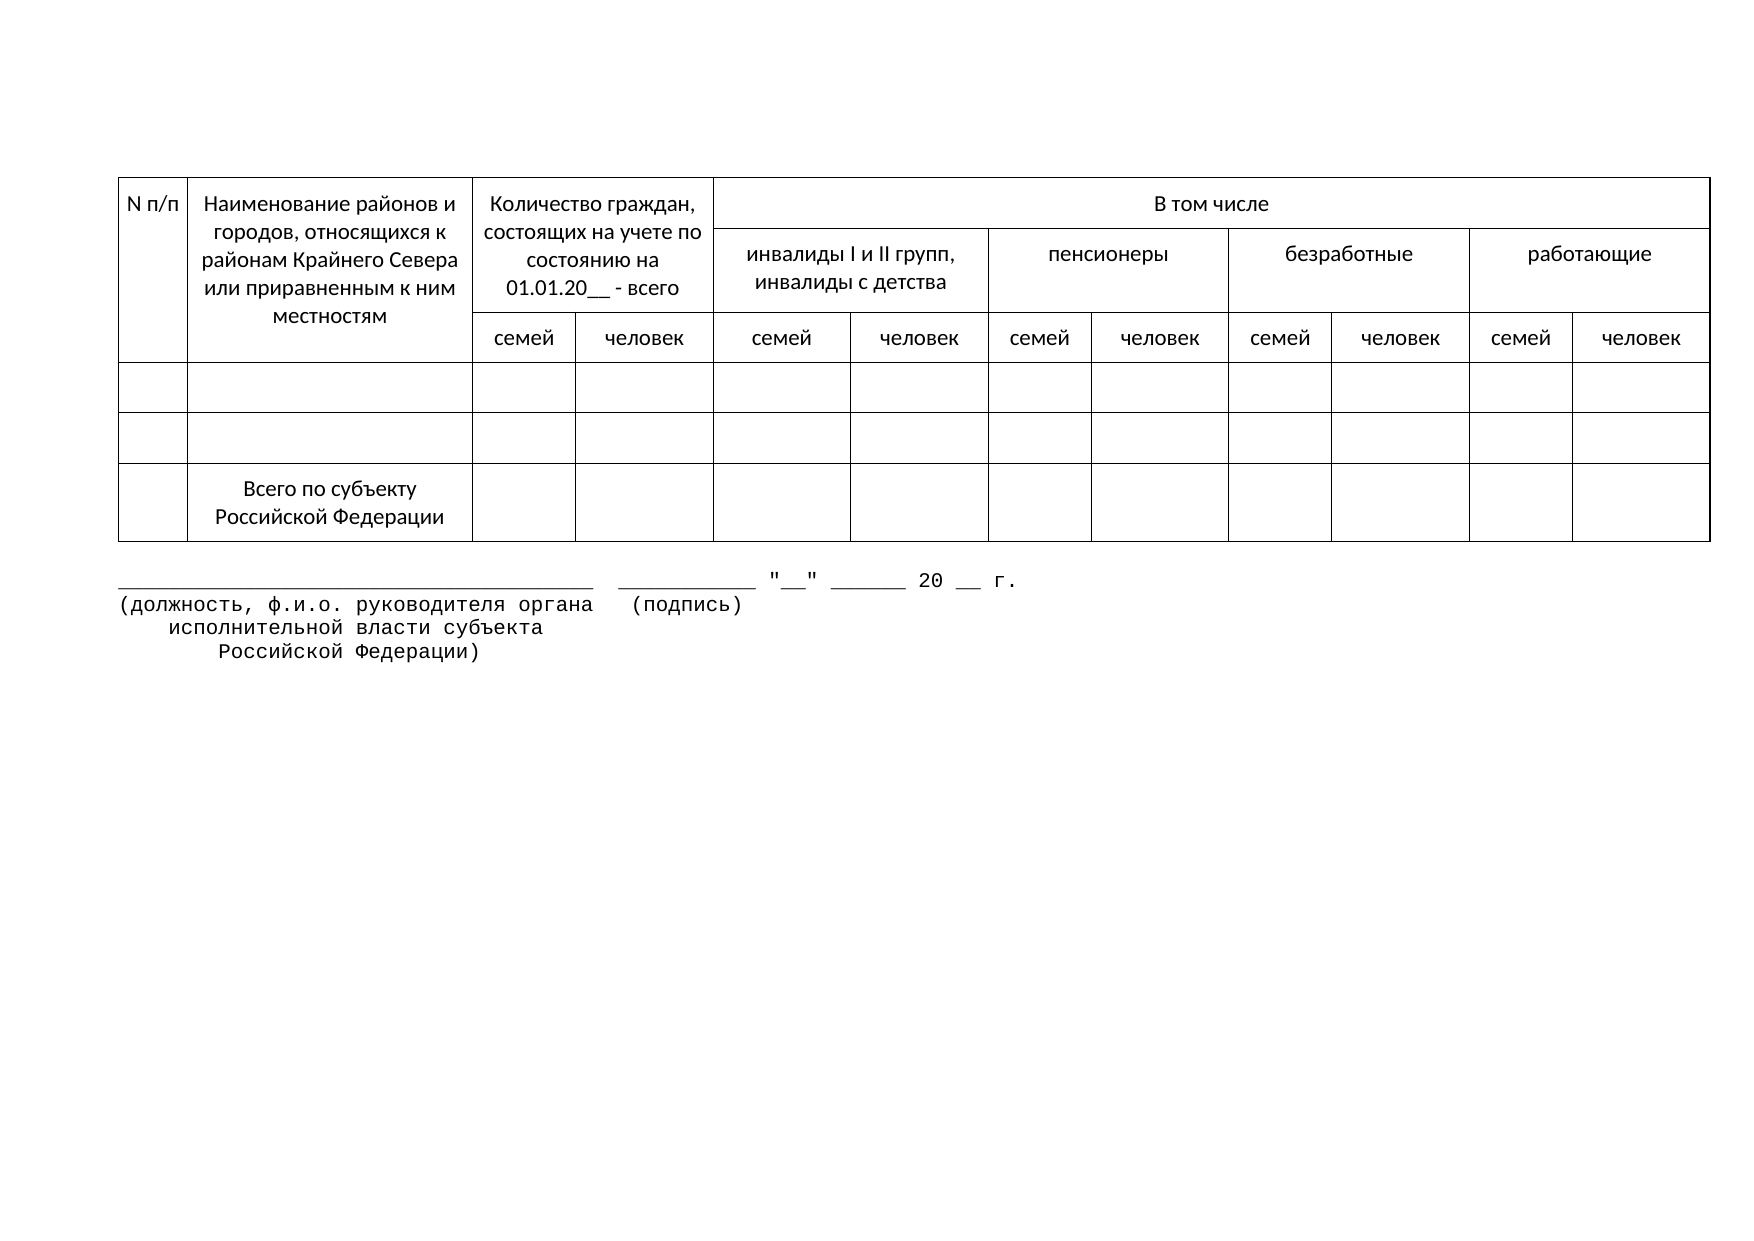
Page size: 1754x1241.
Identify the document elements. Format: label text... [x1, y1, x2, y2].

table_cell [851, 413, 988, 462]
table_cell [1332, 413, 1469, 462]
table_cell семей [473, 313, 575, 362]
table_cell [989, 363, 1091, 412]
table_cell пенсионеры [989, 229, 1228, 312]
table_cell [576, 413, 713, 462]
table_cell инвалиды I и II групп, инвалиды с детства [714, 229, 988, 312]
table_cell человек [851, 313, 988, 362]
table_cell [989, 464, 1091, 541]
table_cell человек [1573, 313, 1709, 362]
table_cell [1470, 363, 1572, 412]
table_header В том числе [714, 178, 1709, 227]
table_cell [1092, 413, 1228, 462]
table_cell [188, 413, 472, 462]
table_cell [1092, 464, 1228, 541]
table_cell работающие [1470, 229, 1709, 312]
table_cell Всего по субъекту Российской Федерации [188, 464, 472, 541]
table_cell [1229, 363, 1331, 412]
table_cell [119, 464, 187, 541]
table_cell [1470, 464, 1572, 541]
table_cell [1573, 363, 1709, 412]
table_cell [851, 363, 988, 412]
table_cell [1229, 413, 1331, 462]
table_cell семей [714, 313, 850, 362]
table_cell человек [1092, 313, 1228, 362]
table_cell [1332, 363, 1469, 412]
table_cell семей [1229, 313, 1331, 362]
table_cell безработные [1229, 229, 1469, 312]
table_cell [1092, 363, 1228, 412]
table_header N п/п [119, 178, 187, 362]
table_cell [851, 464, 988, 541]
table_cell [1573, 413, 1709, 462]
table_cell [1229, 464, 1331, 541]
table_cell [473, 363, 575, 412]
table_header Наименование районов и городов, относящихся к районам Крайнего Севера или приравненным к ним местностям [188, 178, 472, 362]
table_cell [119, 413, 187, 462]
text (должность, ф.и.о. руководителя органа (подпись) [118, 593, 1636, 617]
table_cell [714, 413, 850, 462]
table_cell [1332, 464, 1469, 541]
table_cell [188, 363, 472, 412]
text ______________________________________ ___________ "__" ______ 20 __ г. [118, 570, 1636, 593]
table_cell [119, 363, 187, 412]
table_cell семей [989, 313, 1091, 362]
table_cell семей [1470, 313, 1572, 362]
table_cell [714, 464, 850, 541]
table_cell [473, 413, 575, 462]
table_cell [1470, 413, 1572, 462]
table_cell [1573, 464, 1709, 541]
table_cell [576, 363, 713, 412]
table_cell [989, 413, 1091, 462]
table_cell [576, 464, 713, 541]
text Российской Федерации) [118, 641, 1636, 664]
table_cell человек [576, 313, 713, 362]
table_header Количество граждан, состоящих на учете по состоянию на 01.01.20__ - всего [473, 178, 713, 312]
table_cell [714, 363, 850, 412]
text исполнительной власти субъекта [118, 617, 1636, 641]
table_cell [473, 464, 575, 541]
table_cell человек [1332, 313, 1469, 362]
